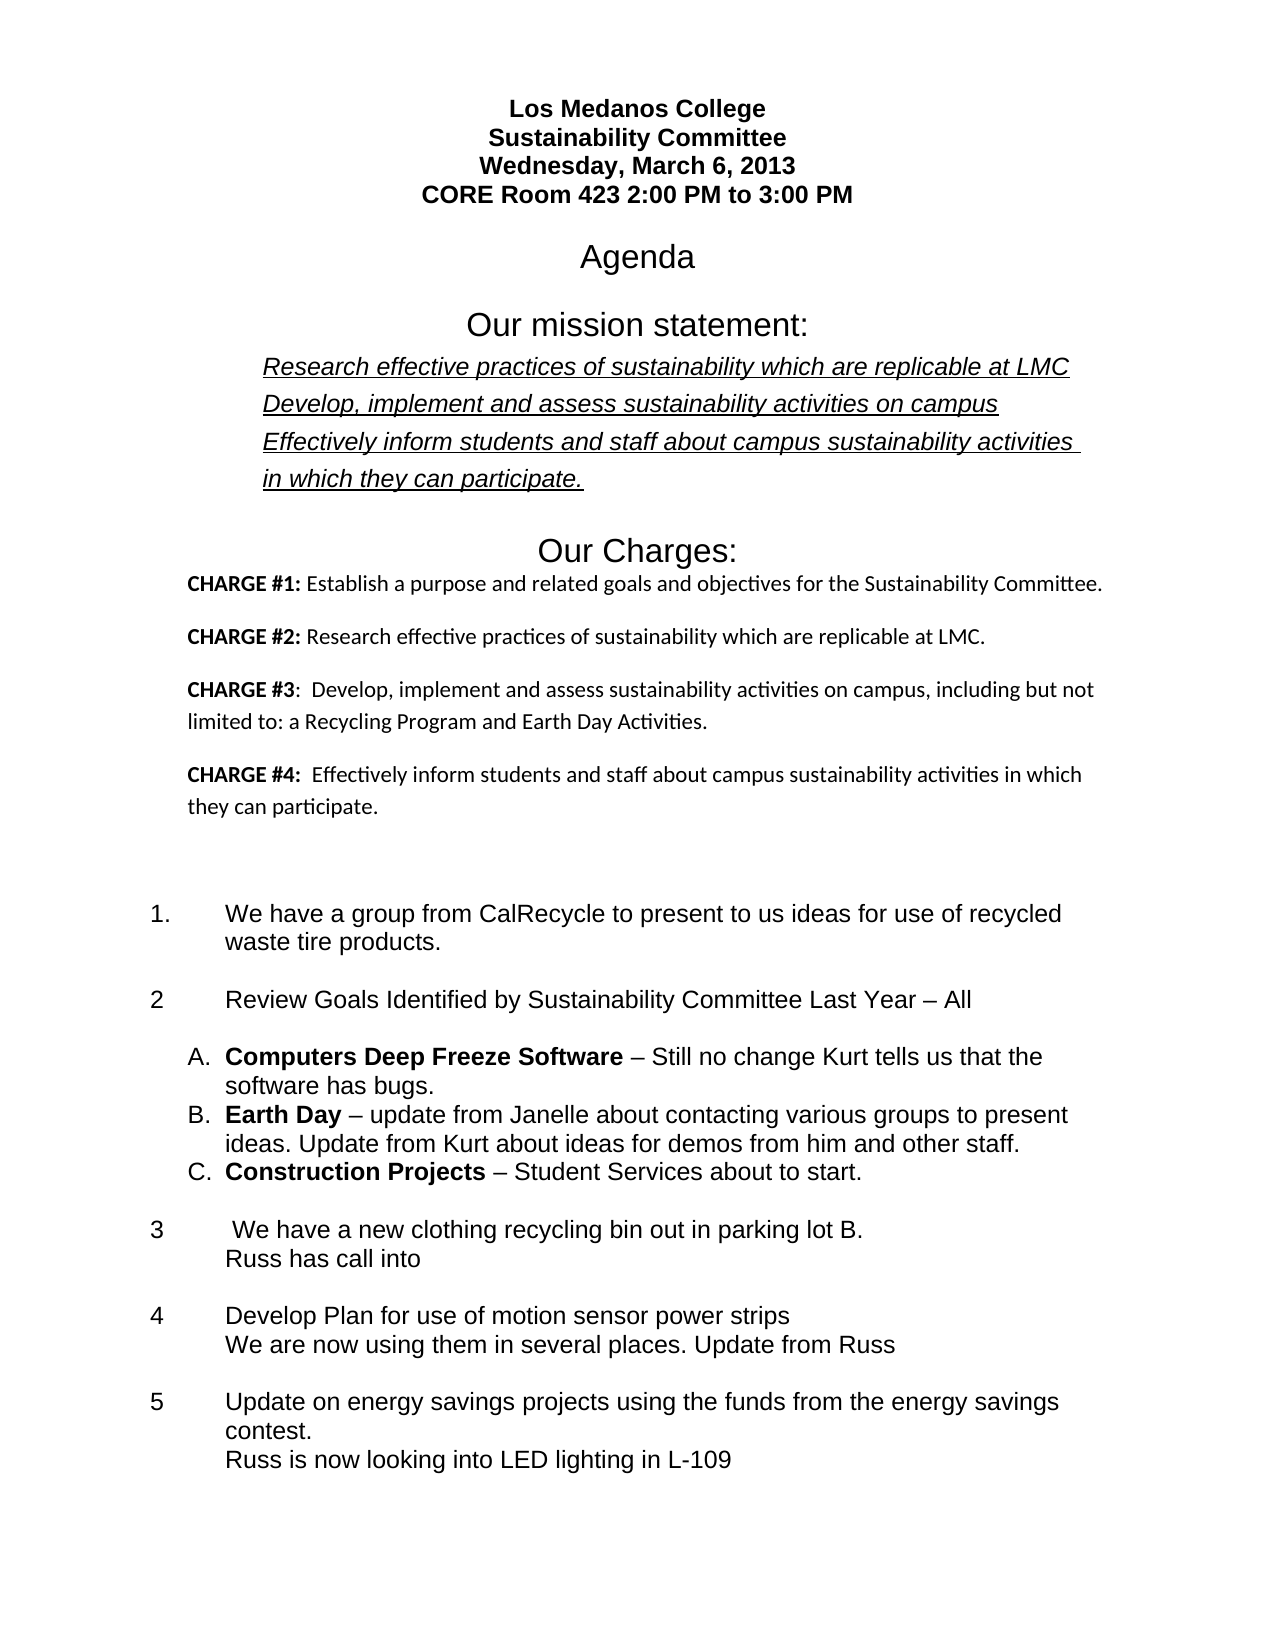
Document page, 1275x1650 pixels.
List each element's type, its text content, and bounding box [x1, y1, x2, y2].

text Our Charges: [150, 531, 1125, 569]
text CHARGE #4: Effectively inform students and staff about campus sustainability activities in which they can participate. [187, 760, 1125, 821]
text Research effective practices of sustainability which are replicable at LMC [262, 343, 1100, 381]
text Russ is now looking into LED lighting in L-109 [150, 1445, 1125, 1473]
text Wednesday, March 6, 2013 [150, 151, 1125, 180]
text Develop, implement and assess sustainability activities on campus [262, 381, 1100, 418]
text Effectively inform students and staff about campus sustainability activities in which they can participate. [262, 418, 1100, 493]
text Russ has call into [150, 1243, 1125, 1272]
list We have a group from CalRecycle to present to us ideas for use of recycled waste tire products. [150, 898, 1125, 956]
list Construction Projects – Student Services about to start. [187, 1157, 1125, 1186]
text CHARGE #3: Develop, implement and assess sustainability activities on campus, including but not limited to: a Recycling Program and Earth Day Activities. [187, 675, 1125, 735]
text Los Medanos College [150, 94, 1125, 122]
text CORE Room 423 2:00 PM to 3:00 PM [150, 180, 1125, 209]
text Sustainability Committee [150, 122, 1125, 151]
text CHARGE #2: Research effective practices of sustainability which are replicable at LMC. [187, 622, 1125, 650]
list Computers Deep Freeze Software – Still no change Kurt tells us that the software has bugs. [187, 1042, 1125, 1100]
text We are now using them in several places. Update from Russ [150, 1330, 1125, 1358]
text CHARGE #1: Establish a purpose and related goals and objectives for the Sustainability Committee. [187, 569, 1125, 597]
text Agenda [150, 237, 1125, 276]
text 4 Develop Plan for use of motion sensor power strips [150, 1301, 1125, 1330]
text 3 We have a new clothing recycling bin out in parking lot B. [150, 1215, 1125, 1243]
text Our mission statement: [150, 305, 1125, 343]
text 2 Review Goals Identified by Sustainability Committee Last Year – All [150, 985, 1125, 1013]
text 5 Update on energy savings projects using the funds from the energy savings contest. [150, 1387, 1125, 1445]
list Earth Day – update from Janelle about contacting various groups to present ideas. Update from Kurt about ideas for demos from him and other staff. [187, 1100, 1125, 1157]
